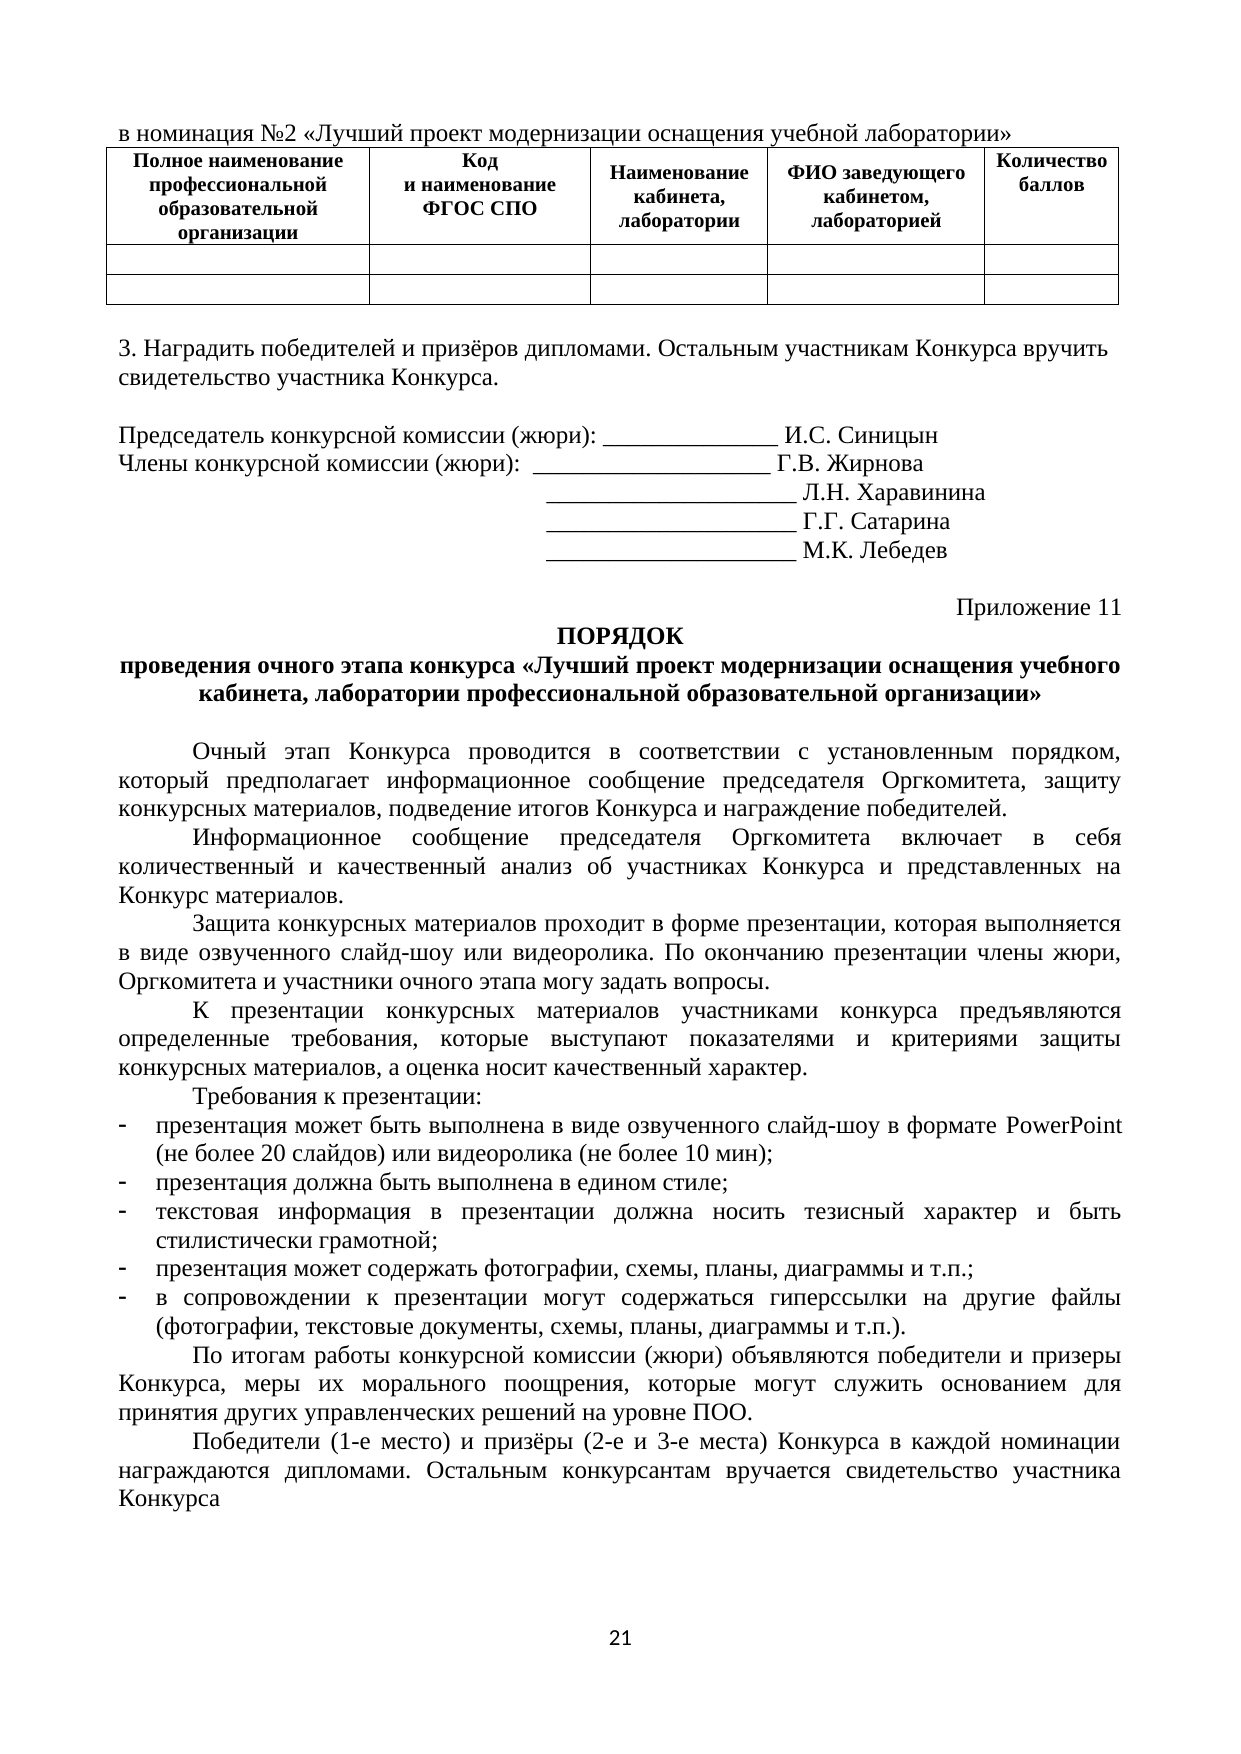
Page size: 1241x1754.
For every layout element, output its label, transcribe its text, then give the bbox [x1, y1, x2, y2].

text Информационное сообщение председателя Оргкомитета включает в себя количественный и качественный анализ об участниках Конкурса и представленных на Конкурс материалов. [118, 822, 1122, 908]
text Очный этап Конкурса проводится в соответствии с установленным порядком, который предполагает информационное сообщение председателя Оргкомитета, защиту конкурсных материалов, подведение итогов Конкурса и награждение победителей. [118, 736, 1122, 822]
table_cell [768, 245, 984, 274]
text Требования к презентации: [118, 1081, 1122, 1110]
table_cell [107, 275, 369, 304]
text ____________________ М.К. Лебедев [487, 535, 1122, 563]
list текстовая информация в презентации должна носить тезисный характер и быть стилистически грамотной; [118, 1196, 1122, 1253]
table_header ФИО заведующего кабинетом, лабораторией [768, 148, 984, 244]
text Защита конкурсных материалов проходит в форме презентации, которая выполняется в виде озвученного слайд-шоу или видеоролика. По окончанию презентации члены жюри, Оргкомитета и участники очного этапа могу задать вопросы. [118, 908, 1122, 995]
text Председатель конкурсной комиссии (жюри): ______________ И.С. Синицын [118, 420, 1122, 448]
text Победители (1-е место) и призёры (2-е и 3-е места) Конкурса в каждой номинации награждаются дипломами. Остальным конкурсантам вручается свидетельство участника Конкурса [118, 1426, 1122, 1512]
table_cell [985, 245, 1118, 274]
table_cell [370, 275, 590, 304]
text 3. Наградить победителей и призёров дипломами. Остальным участникам Конкурса вручить свидетельство участника Конкурса. [118, 333, 1122, 391]
text ____________________ Л.Н. Харавинина [487, 477, 1122, 506]
table_header Наименование кабинета, лаборатории [591, 148, 767, 244]
text Члены конкурсной комиссии (жюри): ___________________ Г.В. Жирнова [118, 448, 1122, 477]
table_cell [107, 245, 369, 274]
table_cell [985, 275, 1118, 304]
table_header Код и наименование ФГОС СПО [370, 148, 590, 244]
list презентация может содержать фотографии, схемы, планы, диаграммы и т.п.; [118, 1253, 1122, 1282]
text ____________________ Г.Г. Сатарина [487, 506, 1122, 535]
text в номинация №2 «Лучший проект модернизации оснащения учебной лаборатории» [118, 118, 1122, 147]
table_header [107, 148, 369, 244]
text К презентации конкурсных материалов участниками конкурса предъявляются определенные требования, которые выступают показателями и критериями защиты конкурсных материалов, а оценка носит качественный характер. [118, 995, 1122, 1081]
table_cell [591, 275, 767, 304]
table_cell [370, 245, 590, 274]
text ПОРЯДОК [118, 621, 1122, 650]
table_cell [591, 245, 767, 274]
table_cell [768, 275, 984, 304]
list презентация может быть выполнена в виде озвученного слайд-шоу в формате PowerPoint (не более 20 слайдов) или видеоролика (не более 10 мин); [118, 1110, 1122, 1167]
text Приложение 11 [118, 592, 1122, 621]
list в сопровождении к презентации могут содержаться гиперссылки на другие файлы (фотографии, текстовые документы, схемы, планы, диаграммы и т.п.). [118, 1282, 1122, 1340]
text По итогам работы конкурсной комиссии (жюри) объявляются победители и призеры Конкурса, меры их морального поощрения, которые могут служить основанием для принятия других управленческих решений на уровне ПОО. [118, 1340, 1122, 1426]
table_header Количество баллов [985, 148, 1118, 244]
text проведения очного этапа конкурса «Лучший проект модернизации оснащения учебного кабинета, лаборатории профессиональной образовательной организации» [118, 650, 1122, 707]
list презентация должна быть выполнена в едином стиле; [118, 1167, 1122, 1196]
